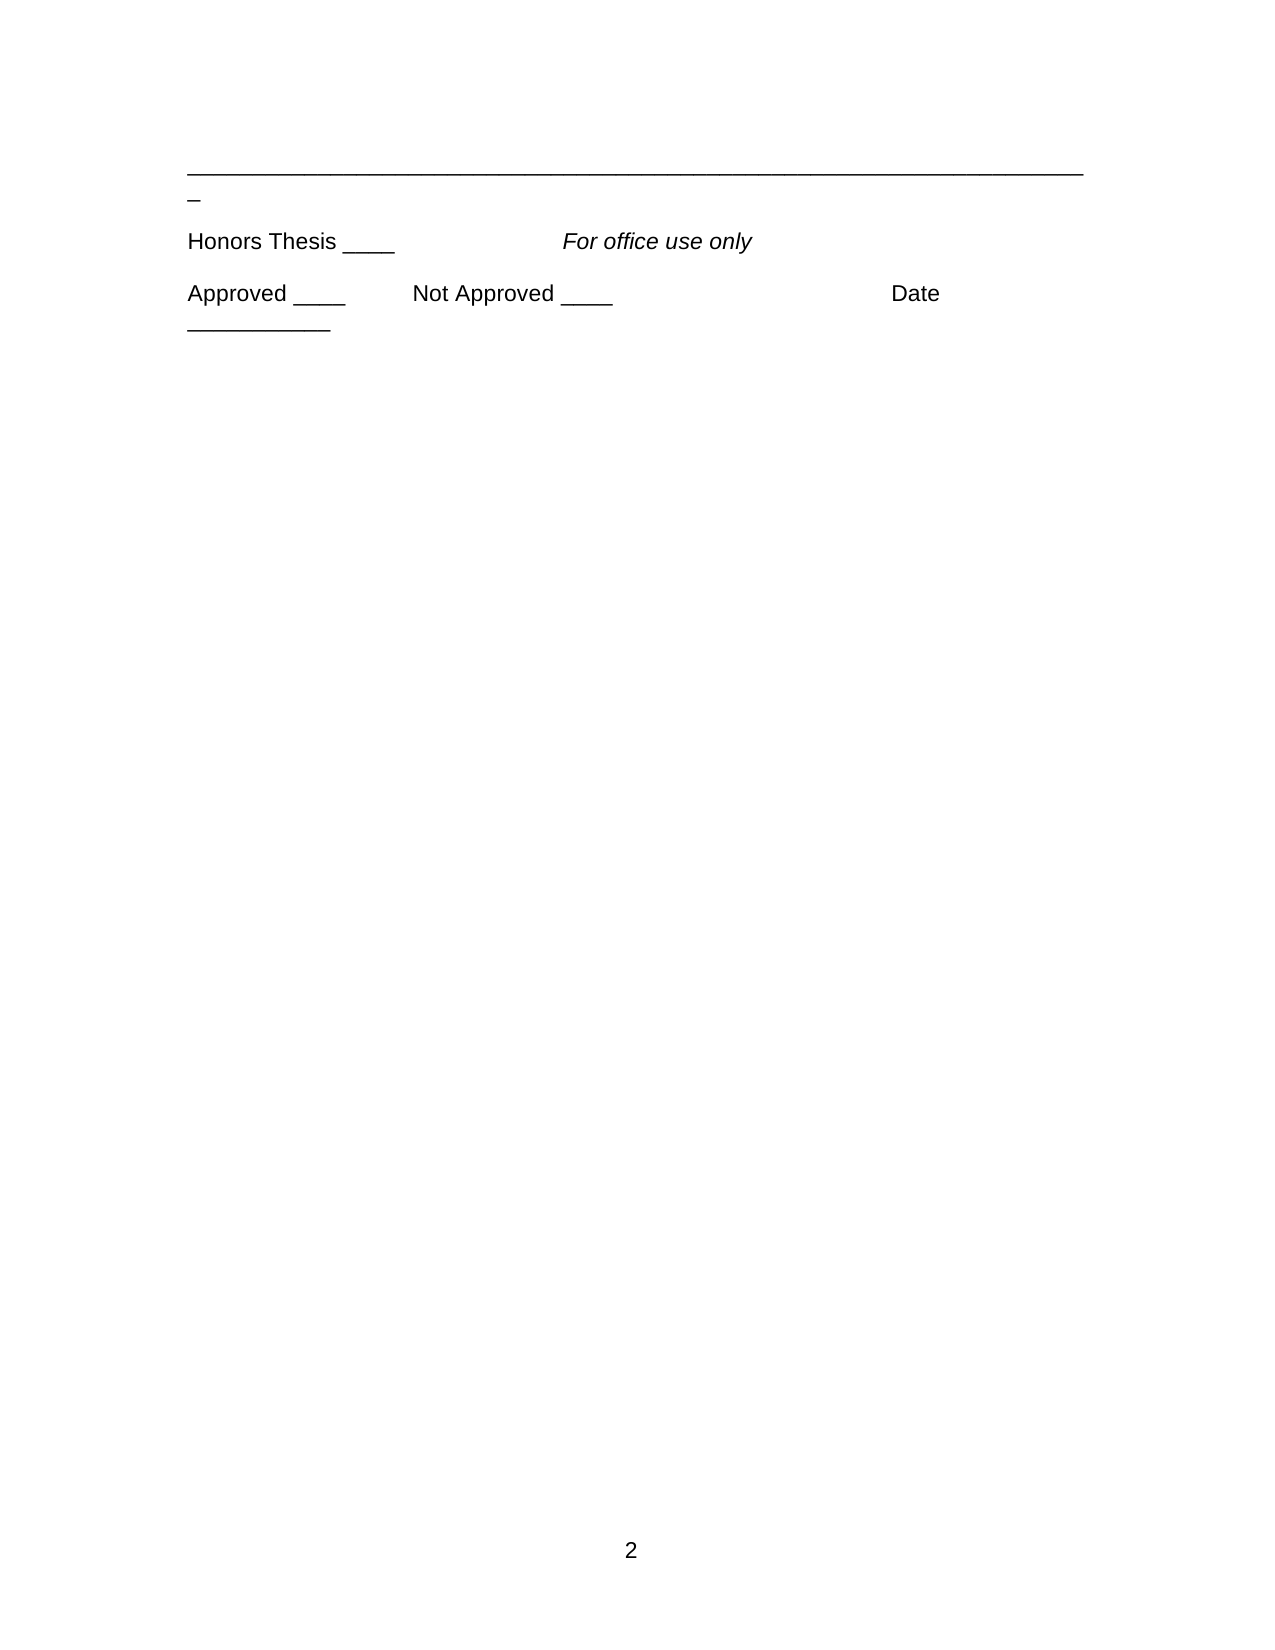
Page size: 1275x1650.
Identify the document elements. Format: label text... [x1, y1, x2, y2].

text Honors Thesis ____ For office use only [187, 228, 1087, 254]
text Approved ____ Not Approved ____ Date ___________ [187, 280, 1087, 332]
text ______________________________________________________________________ [187, 150, 1087, 202]
